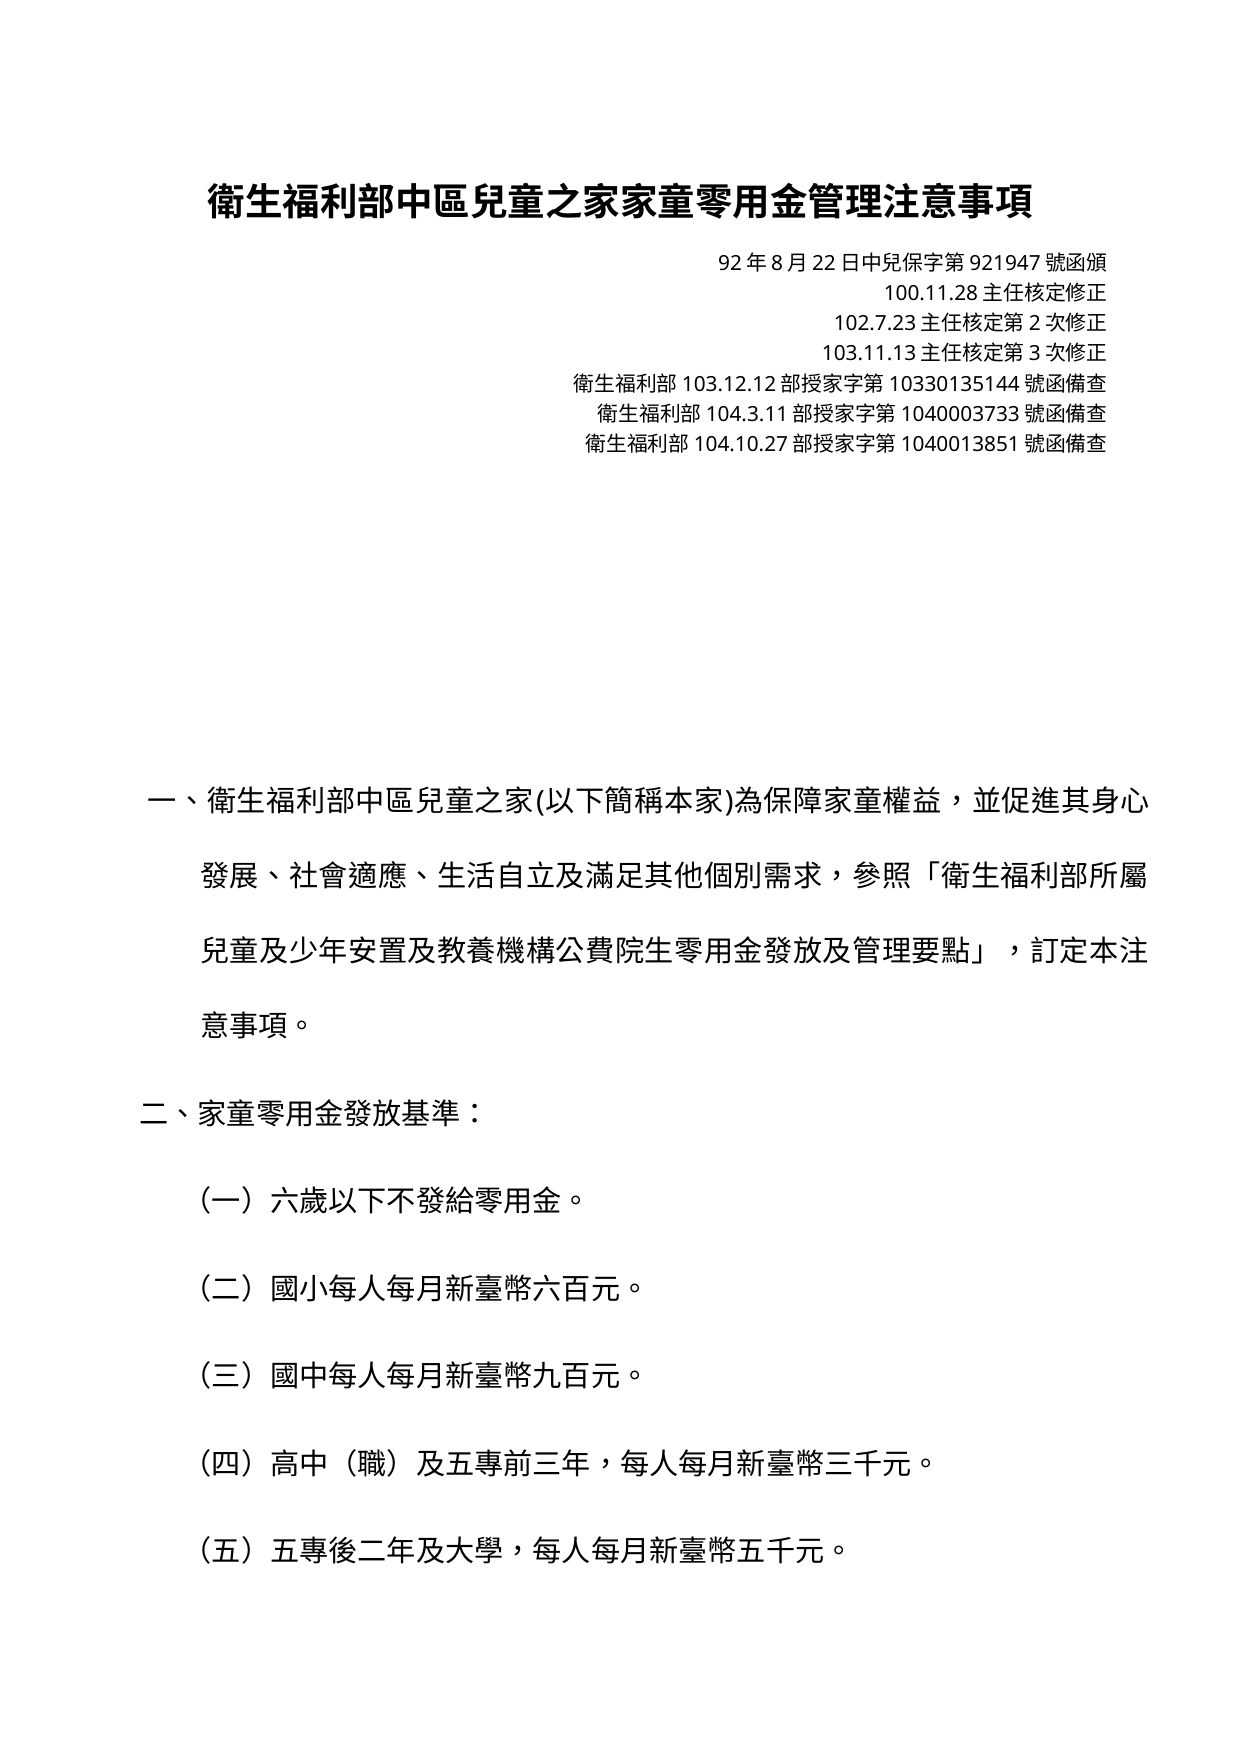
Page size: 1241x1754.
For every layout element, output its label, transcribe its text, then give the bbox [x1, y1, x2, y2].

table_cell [128, 1074, 1163, 1599]
table_header 一、衛生福利部中區兒童之家(以下簡稱本家)為保障家童權益，並促進其身心發展、社會適應、生活自立及滿足其他個別需求，參照「衛生福利部所屬兒童及少年安置及教養機構公費院生零用金發放及管理要點」，訂定本注意事項。 [128, 762, 1163, 1074]
text 衛生福利部中區兒童之家家童零用金管理注意事項 [118, 162, 1122, 237]
